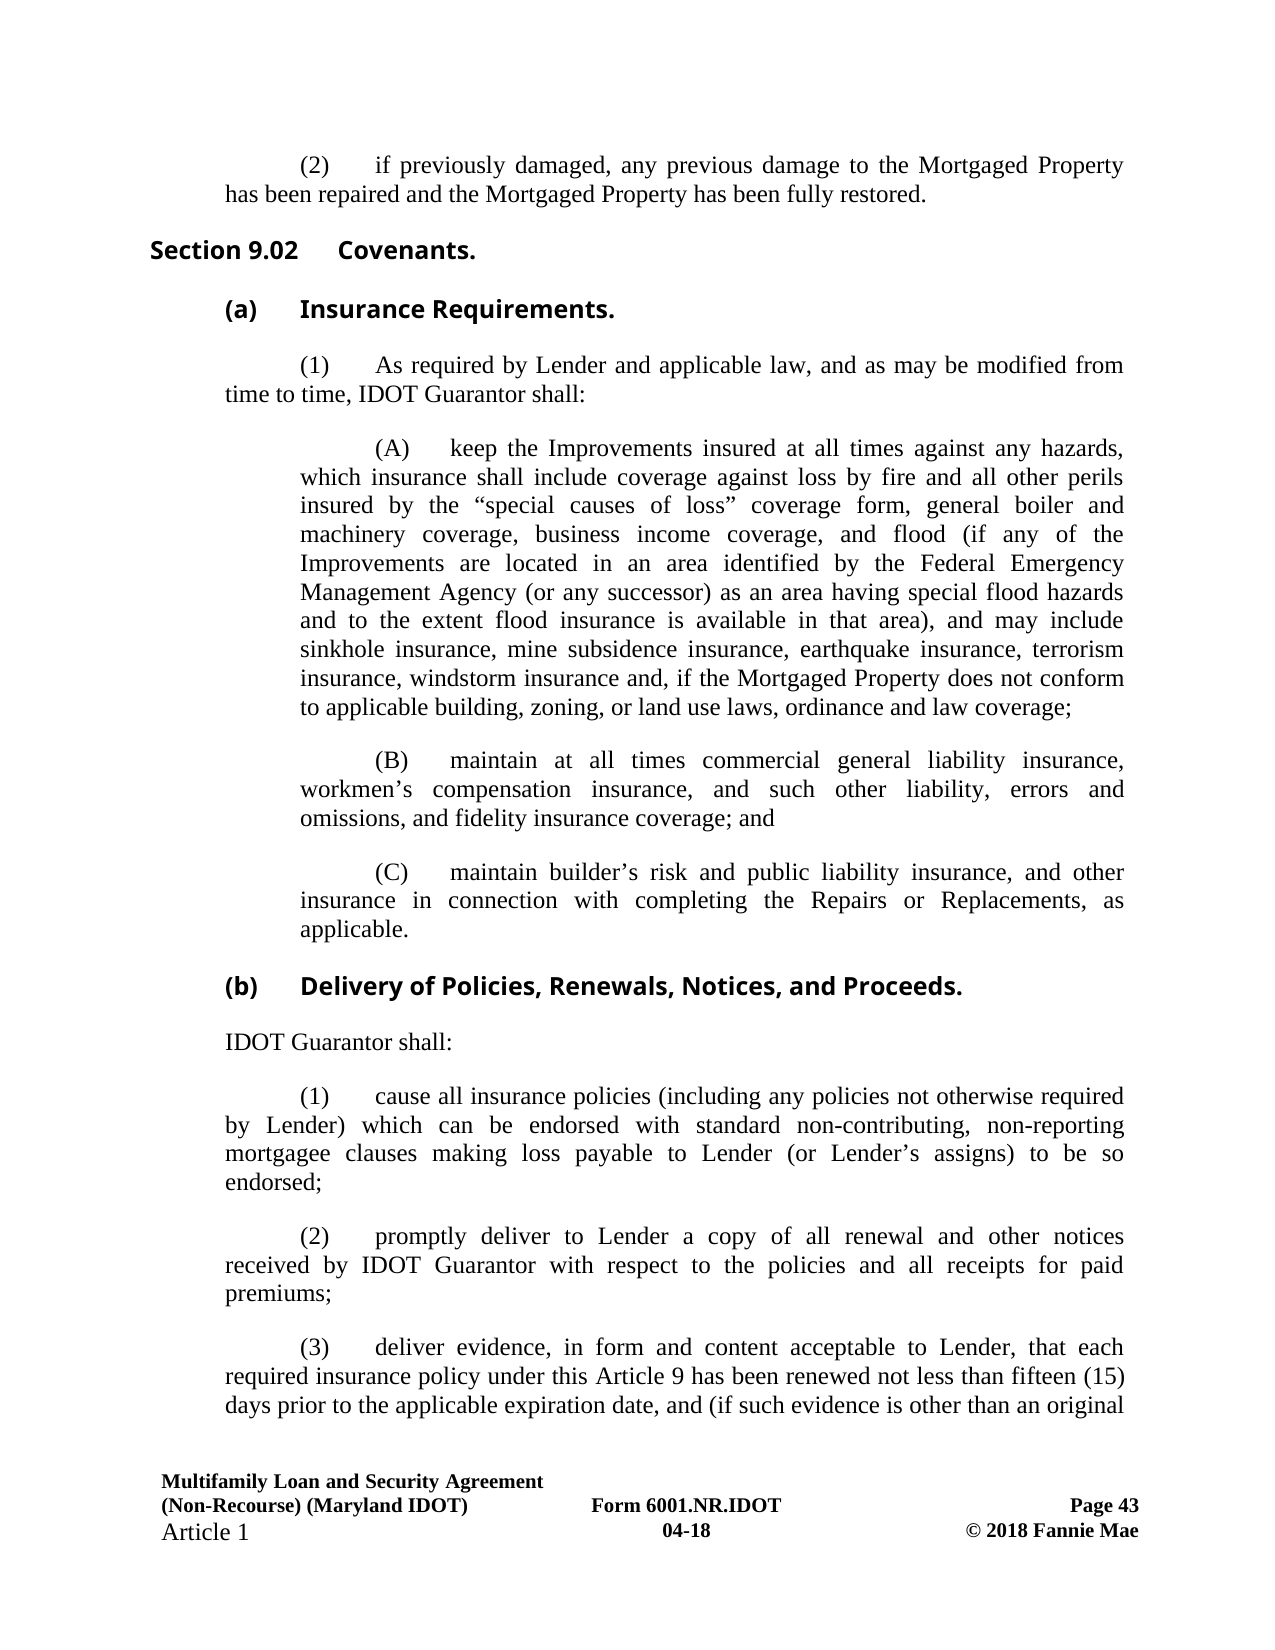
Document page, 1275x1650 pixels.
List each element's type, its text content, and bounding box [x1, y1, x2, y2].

subtitle maintain builder’s risk and public liability insurance, and other insurance in connection with completing the Repairs or Replacements, as applicable. [300, 857, 1125, 943]
subtitle cause all insurance policies (including any policies not otherwise required by Lender) which can be endorsed with standard non-contributing, non-reporting mortgagee clauses making loss payable to Lender (or Lender’s assigns) to be so endorsed; [225, 1081, 1125, 1196]
text IDOT Guarantor shall: [150, 1027, 1125, 1056]
subtitle keep the Improvements insured at all times against any hazards, which insurance shall include coverage against loss by fire and all other perils insured by the “special causes of loss” coverage form, general boiler and machinery coverage, business income coverage, and flood (if any of the Improvements are located in an area identified by the Federal Emergency Management Agency (or any successor) as an area having special flood hazards and to the extent flood insurance is available in that area), and may include sinkhole insurance, mine subsidence insurance, earthquake insurance, terrorism insurance, windstorm insurance and, if the Mortgaged Property does not conform to applicable building, zoning, or land use laws, ordinance and law coverage; [300, 433, 1125, 721]
subtitle Covenants. [150, 232, 1125, 267]
subtitle Insurance Requirements. [150, 292, 1125, 326]
subtitle As required by Lender and applicable law, and as may be modified from time to time, IDOT Guarantor shall: [225, 351, 1125, 408]
subtitle maintain at all times commercial general liability insurance, workmen’s compensation insurance, and such other liability, errors and omissions, and fidelity insurance coverage; and [300, 746, 1125, 832]
subtitle Delivery of Policies, Renewals, Notices, and Proceeds. [150, 968, 1125, 1002]
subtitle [225, 1332, 1125, 1418]
subtitle if previously damaged, any previous damage to the Mortgaged Property has been repaired and the Mortgaged Property has been fully restored. [225, 150, 1125, 207]
subtitle promptly deliver to Lender a copy of all renewal and other notices received by IDOT Guarantor with respect to the policies and all receipts for paid premiums; [225, 1221, 1125, 1307]
